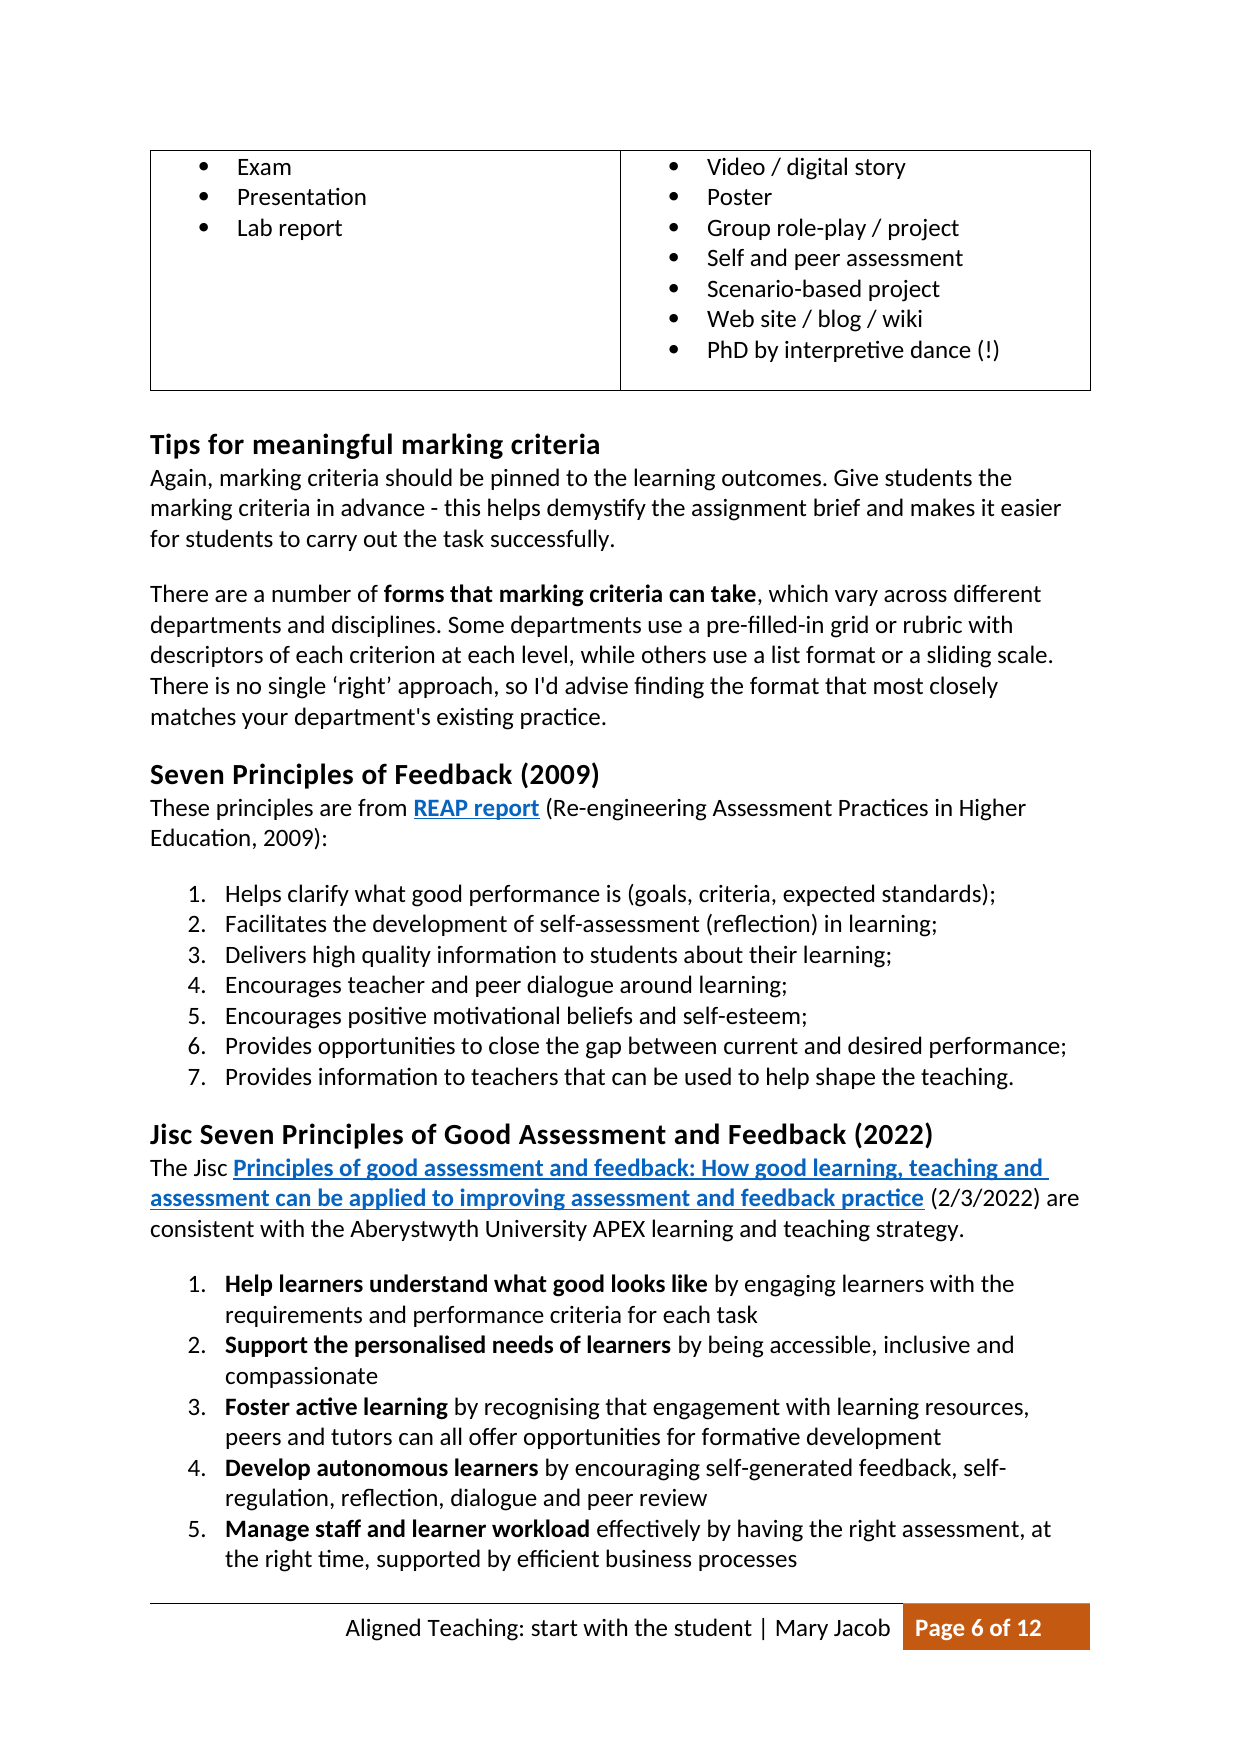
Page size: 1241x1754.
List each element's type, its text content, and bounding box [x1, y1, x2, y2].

list Manage staff and learner workload effectively by having the right assessment, at the right time, supported by efficient business processes [187, 1513, 1090, 1574]
list Support the personalised needs of learners by being accessible, inclusive and compassionate [187, 1330, 1090, 1391]
text The Jisc Principles of good assessment and feedback: How good learning, teaching and assessment can be applied to improving assessment and feedback practice (2/3/2022) are consistent with the Aberystwyth University APEX learning and teaching strategy. [150, 1152, 1090, 1244]
subtitle Seven Principles of Feedback (2009) [150, 756, 1090, 792]
list Facilitates the development of self-assessment (reflection) in learning; [187, 908, 1090, 939]
list Help learners understand what good looks like by engaging learners with the requirements and performance criteria for each task [187, 1269, 1090, 1330]
list Provides information to teachers that can be used to help shape the teaching. [187, 1061, 1090, 1091]
text These principles are from REAP report (Re-engineering Assessment Practices in Higher Education, 2009): [150, 792, 1090, 853]
subtitle Jisc Seven Principles of Good Assessment and Feedback (2022) [150, 1116, 1090, 1152]
subtitle Tips for meaningful marking criteria [150, 426, 1090, 462]
text Again, marking criteria should be pinned to the learning outcomes. Give students the marking criteria in advance - this helps demystify the assignment brief and makes it easier for students to carry out the task successfully. [150, 462, 1090, 553]
list Develop autonomous learners by encouraging self-generated feedback, self-regulation, reflection, dialogue and peer review [187, 1452, 1090, 1513]
text There are a number of forms that marking criteria can take, which vary across different departments and disciplines. Some departments use a pre-filled-in grid or rubric with descriptors of each criterion at each level, while others use a list format or a sliding scale. There is no single ‘right’ approach, so I'd advise finding the format that most closely matches your department's existing practice. [150, 578, 1090, 731]
list Encourages positive motivational beliefs and self-esteem; [187, 1000, 1090, 1030]
list Foster active learning by recognising that engagement with learning resources, peers and tutors can all offer opportunities for formative development [187, 1391, 1090, 1452]
list Provides opportunities to close the gap between current and desired performance; [187, 1030, 1090, 1061]
list Encourages teacher and peer dialogue around learning; [187, 969, 1090, 1000]
list Helps clarify what good performance is (goals, criteria, expected standards); [187, 878, 1090, 908]
list Delivers high quality information to students about their learning; [187, 939, 1090, 969]
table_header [621, 151, 1090, 390]
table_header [151, 151, 620, 390]
